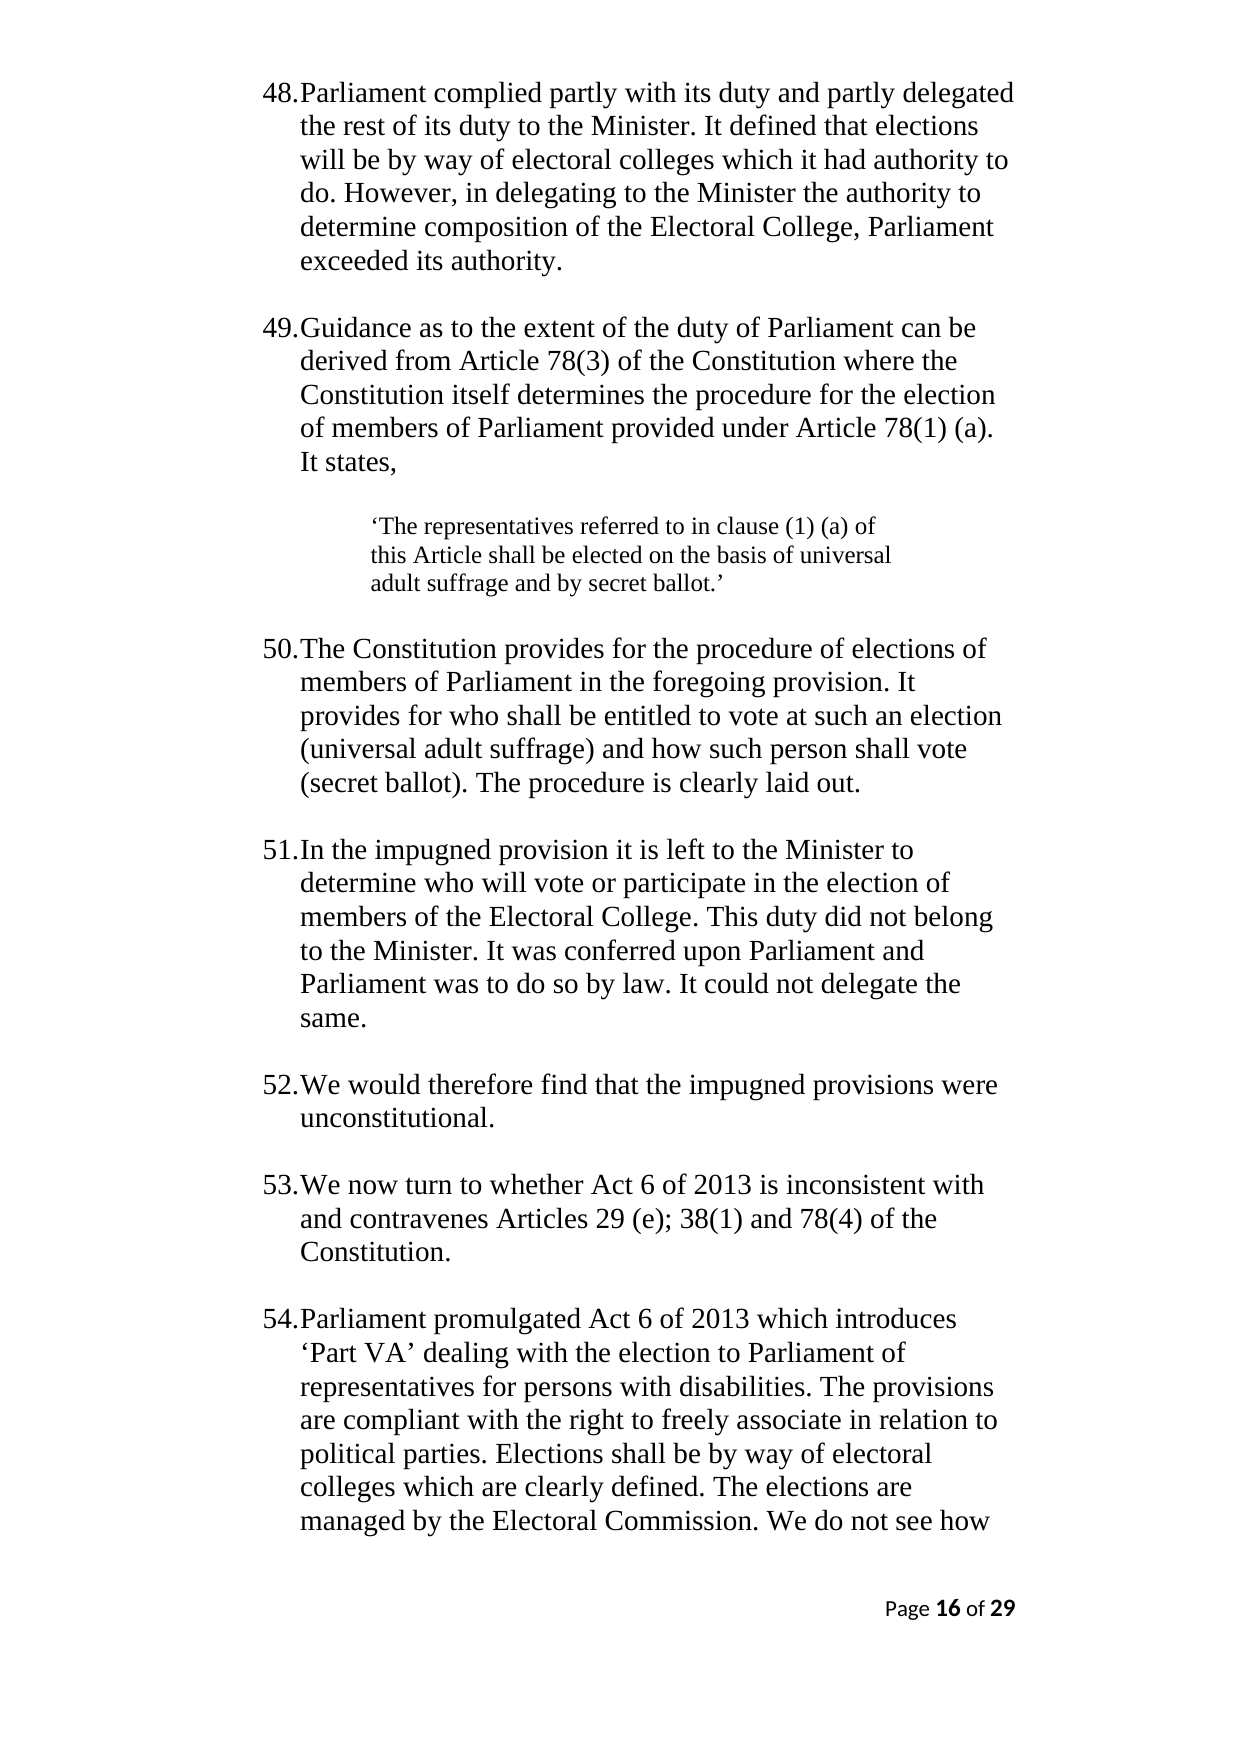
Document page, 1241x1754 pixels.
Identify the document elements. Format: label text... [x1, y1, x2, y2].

list Parliament complied partly with its duty and partly delegated the rest of its duty to the Minister. It defined that elections will be by way of electoral colleges which it had authority to do. However, in delegating to the Minister the authority to determine composition of the Electoral College, Parliament exceeded its authority. [262, 75, 1015, 276]
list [262, 1302, 1015, 1536]
list Guidance as to the extent of the duty of Parliament can be derived from Article 78(3) of the Constitution where the Constitution itself determines the procedure for the election of members of Parliament provided under Article 78(1) (a). It states, [262, 310, 1015, 477]
list ‘The representatives referred to in clause (1) (a) of this Article shall be elected on the basis of universal adult suffrage and by secret ballot.’ [370, 511, 918, 597]
list We now turn to whether Act 6 of 2013 is inconsistent with and contravenes Articles 29 (e); 38(1) and 78(4) of the Constitution. [262, 1167, 1015, 1268]
list We would therefore find that the impugned provisions were unconstitutional. [262, 1067, 1015, 1134]
list In the impugned provision it is left to the Minister to determine who will vote or participate in the election of members of the Electoral College. This duty did not belong to the Minister. It was conferred upon Parliament and Parliament was to do so by law. It could not delegate the same. [262, 832, 1015, 1033]
list The Constitution provides for the procedure of elections of members of Parliament in the foregoing provision. It provides for who shall be entitled to vote at such an election (universal adult suffrage) and how such person shall vote (secret ballot). The procedure is clearly laid out. [262, 631, 1015, 798]
